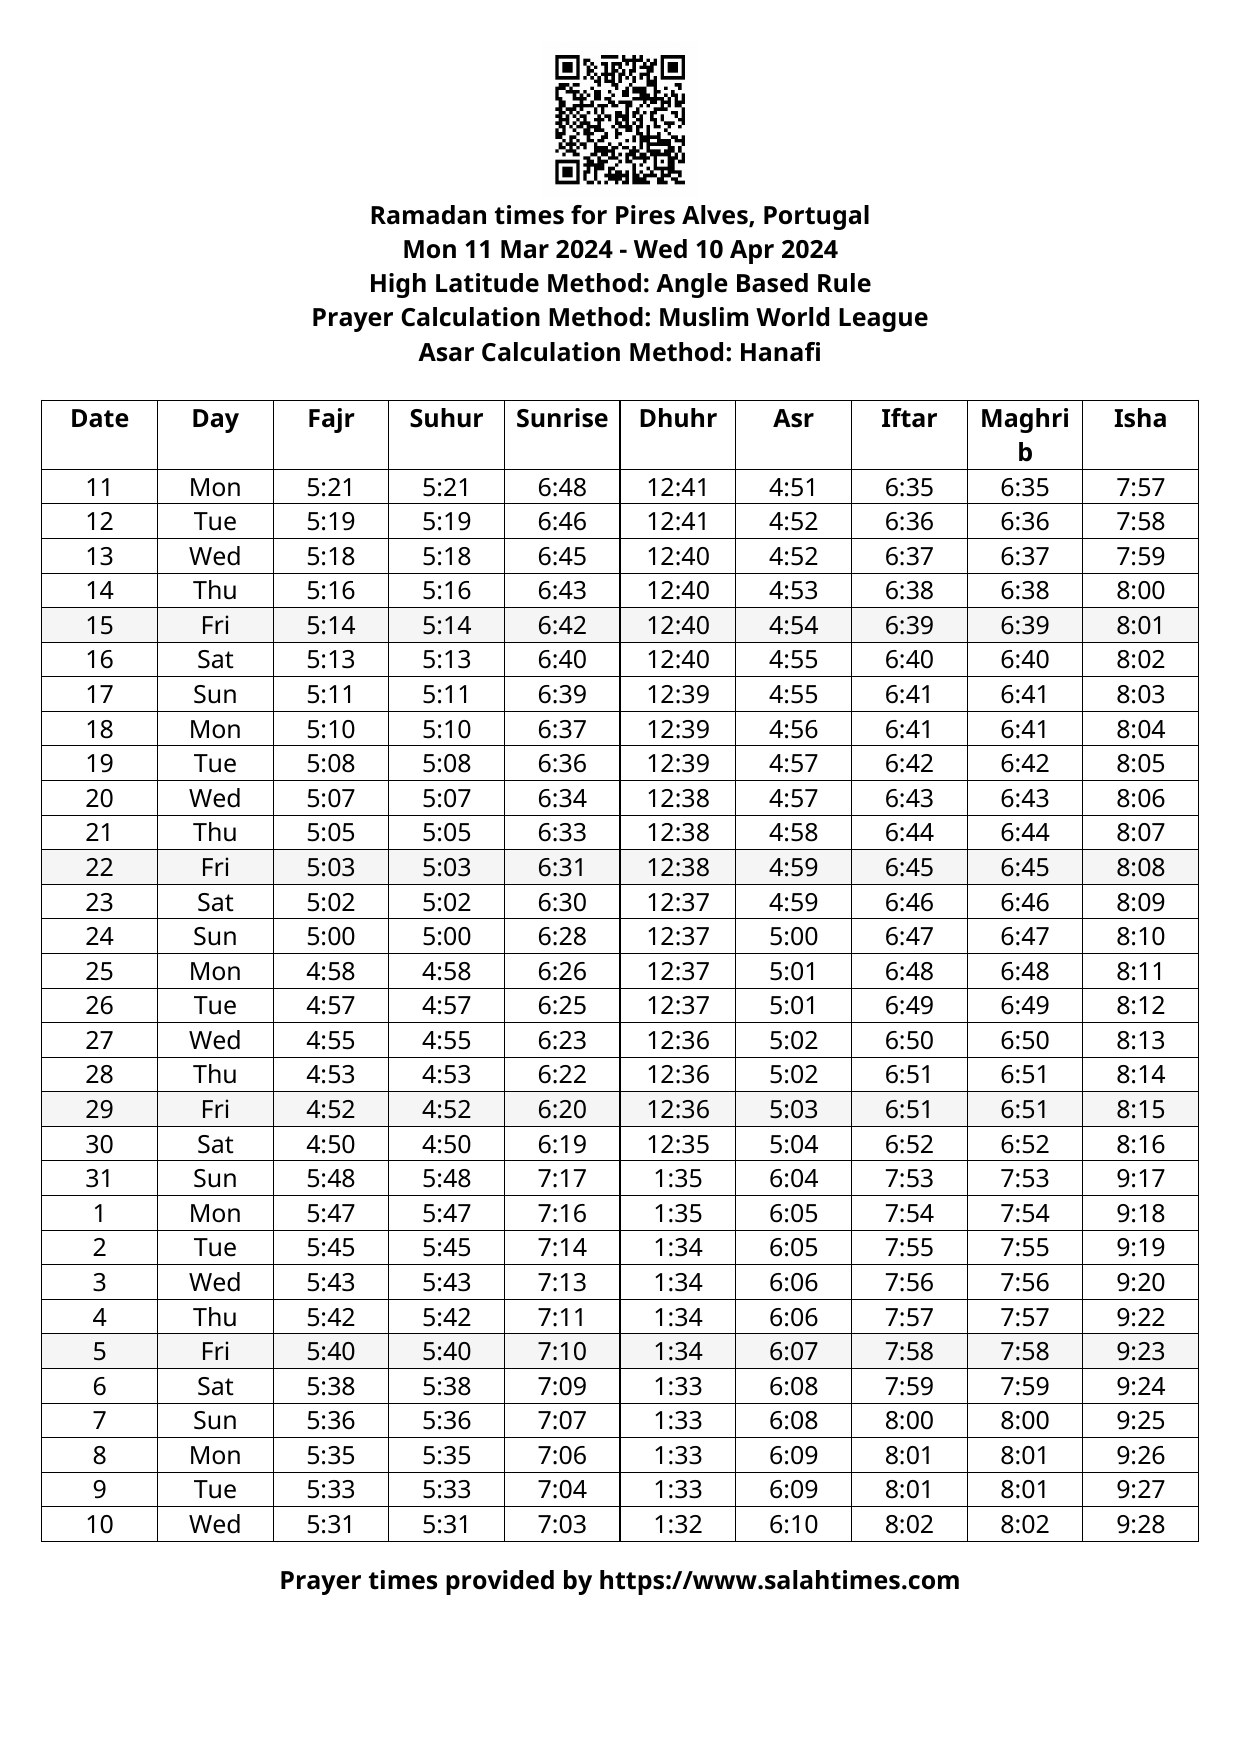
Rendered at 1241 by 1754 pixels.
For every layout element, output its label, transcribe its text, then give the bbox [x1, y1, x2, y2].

table_cell 5:00 [389, 919, 504, 953]
table_header Date [42, 401, 157, 469]
table_cell 4:52 [736, 504, 851, 538]
table_cell 5:02 [736, 1058, 851, 1091]
table_cell 7:54 [968, 1196, 1082, 1229]
table_cell 4:58 [389, 954, 504, 987]
table_cell Tue [158, 746, 273, 780]
table_cell 7:59 [852, 1369, 967, 1402]
table_cell 6:42 [852, 746, 967, 780]
table_cell 10 [42, 1507, 157, 1541]
table_cell 7:06 [505, 1438, 619, 1472]
table_cell 6:35 [968, 470, 1082, 503]
table_cell Mon [158, 470, 273, 503]
table_cell 12:39 [621, 712, 735, 745]
table_cell 7:56 [968, 1265, 1082, 1299]
table_cell Thu [158, 816, 273, 849]
table_cell 7:58 [852, 1334, 967, 1368]
table_header Asr [736, 401, 851, 469]
table_cell 6:41 [852, 677, 967, 711]
table_cell 4:55 [736, 677, 851, 711]
table_cell 5:14 [274, 608, 388, 642]
table_cell 5:43 [389, 1265, 504, 1299]
table_cell 5:13 [389, 643, 504, 676]
table_cell 6:48 [505, 470, 619, 503]
table_cell 5:31 [274, 1507, 388, 1541]
table_cell 7:58 [968, 1334, 1082, 1368]
table_cell 5:43 [274, 1265, 388, 1299]
table_cell 6:08 [736, 1369, 851, 1402]
table_cell 6:06 [736, 1300, 851, 1333]
table_cell 4:52 [736, 539, 851, 572]
table_cell 5:21 [274, 470, 388, 503]
table_cell 6:44 [968, 816, 1082, 849]
table_cell 5:02 [274, 885, 388, 918]
table_cell Mon [158, 954, 273, 987]
table_cell 12:41 [621, 470, 735, 503]
table_cell 1:33 [621, 1404, 735, 1437]
table_cell 12:38 [621, 781, 735, 814]
table_cell Mon [158, 712, 273, 745]
table_cell 8:07 [1083, 816, 1198, 849]
table_cell 9:24 [1083, 1369, 1198, 1402]
table_cell 8:05 [1083, 746, 1198, 780]
table_cell 4 [42, 1300, 157, 1333]
table_cell 12:37 [621, 989, 735, 1022]
table_cell 1:35 [621, 1196, 735, 1229]
table_cell 6:37 [852, 539, 967, 572]
table_cell 23 [42, 885, 157, 918]
table_cell 4:50 [389, 1127, 504, 1160]
table_cell 6:46 [505, 504, 619, 538]
table_cell 1:33 [621, 1473, 735, 1506]
table_cell 8:01 [968, 1438, 1082, 1472]
table_cell 6:39 [852, 608, 967, 642]
table_cell 4:52 [274, 1092, 388, 1126]
table_cell 2 [42, 1231, 157, 1264]
table_cell 12:35 [621, 1127, 735, 1160]
table_cell 8:01 [852, 1438, 967, 1472]
table_cell Sat [158, 643, 273, 676]
table_cell 6:43 [968, 781, 1082, 814]
table_cell 12:37 [621, 954, 735, 987]
table_cell 12:37 [621, 885, 735, 918]
table_cell 30 [42, 1127, 157, 1160]
table_cell 18 [42, 712, 157, 745]
table_cell Thu [158, 1300, 273, 1333]
table_cell 6:45 [852, 850, 967, 884]
table_cell Tue [158, 989, 273, 1022]
table_cell Sun [158, 1404, 273, 1437]
table_cell 8:11 [1083, 954, 1198, 987]
table_cell 7:53 [968, 1161, 1082, 1195]
table_cell 12:36 [621, 1023, 735, 1057]
table_cell 1:33 [621, 1369, 735, 1402]
table_cell 8:00 [852, 1404, 967, 1437]
table_cell 27 [42, 1023, 157, 1057]
table_cell 6:22 [505, 1058, 619, 1091]
table_cell 5:18 [389, 539, 504, 572]
table_cell 6:08 [736, 1404, 851, 1437]
table_cell 7:57 [968, 1300, 1082, 1333]
table_cell 4:57 [736, 781, 851, 814]
table_cell 6:49 [852, 989, 967, 1022]
table_cell 7:59 [968, 1369, 1082, 1402]
table_cell 5:35 [389, 1438, 504, 1472]
table_cell 9:26 [1083, 1438, 1198, 1472]
table_cell 4:58 [274, 954, 388, 987]
table_cell 1:32 [621, 1507, 735, 1541]
table_cell 6:25 [505, 989, 619, 1022]
table_cell 4:52 [389, 1092, 504, 1126]
table_cell 6:48 [968, 954, 1082, 987]
table_cell 12:38 [621, 816, 735, 849]
table_cell Fri [158, 1092, 273, 1126]
table_cell 5:38 [389, 1369, 504, 1402]
table_cell 6:37 [505, 712, 619, 745]
table_cell 5:01 [736, 954, 851, 987]
table_cell 11 [42, 470, 157, 503]
table_cell 6:46 [968, 885, 1082, 918]
table_cell 1:34 [621, 1231, 735, 1264]
table_header Isha [1083, 401, 1198, 469]
table_cell 4:58 [736, 816, 851, 849]
table_cell 8:04 [1083, 712, 1198, 745]
table_cell 9:25 [1083, 1404, 1198, 1437]
table_cell 5:48 [274, 1161, 388, 1195]
table_cell 6:41 [968, 677, 1082, 711]
table_cell 5:05 [274, 816, 388, 849]
table_cell 5:33 [274, 1473, 388, 1506]
table_cell 25 [42, 954, 157, 987]
table_cell 5:03 [274, 850, 388, 884]
table_cell 6:40 [505, 643, 619, 676]
table_cell 5:13 [274, 643, 388, 676]
table_cell 6:07 [736, 1334, 851, 1368]
table_cell Sat [158, 885, 273, 918]
table_cell 4:53 [736, 574, 851, 607]
table_cell 16 [42, 643, 157, 676]
table_cell 6:33 [505, 816, 619, 849]
table_cell 20 [42, 781, 157, 814]
table_cell 7:13 [505, 1265, 619, 1299]
table_cell 1:34 [621, 1300, 735, 1333]
table_cell 6:49 [968, 989, 1082, 1022]
table_cell 6:45 [505, 539, 619, 572]
table_cell 5:40 [274, 1334, 388, 1368]
table_cell 6:37 [968, 539, 1082, 572]
table_cell 8:02 [1083, 643, 1198, 676]
table_cell 6:38 [852, 574, 967, 607]
table_cell 6:45 [968, 850, 1082, 884]
table_cell 1:34 [621, 1334, 735, 1368]
table_cell 8 [42, 1438, 157, 1472]
table_cell Sun [158, 677, 273, 711]
table_cell 4:59 [736, 885, 851, 918]
table_cell 7:56 [852, 1265, 967, 1299]
table_cell 4:55 [389, 1023, 504, 1057]
table_cell 7:04 [505, 1473, 619, 1506]
table_cell 8:15 [1083, 1092, 1198, 1126]
table_cell 7:10 [505, 1334, 619, 1368]
table_cell 5:05 [389, 816, 504, 849]
table_cell 12:39 [621, 746, 735, 780]
table_cell 6:05 [736, 1196, 851, 1229]
table_cell 6:41 [968, 712, 1082, 745]
table_cell Sun [158, 1161, 273, 1195]
table_cell Wed [158, 1507, 273, 1541]
table_cell 6:30 [505, 885, 619, 918]
table_cell 6:09 [736, 1473, 851, 1506]
table_cell 7:55 [852, 1231, 967, 1264]
table_cell 9:23 [1083, 1334, 1198, 1368]
table_cell 7:58 [1083, 504, 1198, 538]
table_cell Tue [158, 1473, 273, 1506]
table_cell 6:50 [968, 1023, 1082, 1057]
table_cell Sat [158, 1369, 273, 1402]
table_cell Wed [158, 539, 273, 572]
table_cell 6:19 [505, 1127, 619, 1160]
table_cell 6:40 [852, 643, 967, 676]
table_cell 6:36 [968, 504, 1082, 538]
table_cell 5:36 [389, 1404, 504, 1437]
table_cell 8:06 [1083, 781, 1198, 814]
table_cell 5:33 [389, 1473, 504, 1506]
table_cell 17 [42, 677, 157, 711]
table_cell 8:08 [1083, 850, 1198, 884]
table_cell 6:31 [505, 850, 619, 884]
table_cell 6:43 [852, 781, 967, 814]
table_cell 7:53 [852, 1161, 967, 1195]
table_cell 6:38 [968, 574, 1082, 607]
table_cell Mon [158, 1196, 273, 1229]
table_cell 5:31 [389, 1507, 504, 1541]
table_cell 7:54 [852, 1196, 967, 1229]
table_cell 5:07 [274, 781, 388, 814]
table_cell 5:02 [736, 1023, 851, 1057]
table_cell 8:16 [1083, 1127, 1198, 1160]
table_cell Tue [158, 504, 273, 538]
table_cell 5:19 [389, 504, 504, 538]
text Mon 11 Mar 2024 - Wed 10 Apr 2024 [42, 232, 1198, 266]
table_cell Wed [158, 1265, 273, 1299]
table_cell 5:00 [736, 919, 851, 953]
table_cell 29 [42, 1092, 157, 1126]
table_cell 6:47 [852, 919, 967, 953]
table_cell 6:50 [852, 1023, 967, 1057]
table_cell 5:10 [389, 712, 504, 745]
table_cell 5:38 [274, 1369, 388, 1402]
table_cell 4:59 [736, 850, 851, 884]
table_cell 6:51 [968, 1092, 1082, 1126]
table_header Maghrib [968, 401, 1082, 469]
table_cell 5:14 [389, 608, 504, 642]
table_cell Fri [158, 1334, 273, 1368]
table_cell 1 [42, 1196, 157, 1229]
table_cell 12:36 [621, 1058, 735, 1091]
table_cell 5:42 [274, 1300, 388, 1333]
table_cell 6:36 [505, 746, 619, 780]
table_cell 7 [42, 1404, 157, 1437]
table_cell 7:17 [505, 1161, 619, 1195]
table_cell 12 [42, 504, 157, 538]
table_cell 4:57 [274, 989, 388, 1022]
table_cell 28 [42, 1058, 157, 1091]
table_cell 5:42 [389, 1300, 504, 1333]
table_cell Fri [158, 608, 273, 642]
text High Latitude Method: Angle Based Rule [42, 266, 1198, 300]
table_cell 7:14 [505, 1231, 619, 1264]
table_cell 6:39 [968, 608, 1082, 642]
table_cell 5:48 [389, 1161, 504, 1195]
table_cell 8:14 [1083, 1058, 1198, 1091]
text Asar Calculation Method: Hanafi [42, 334, 1198, 368]
table_cell 4:57 [389, 989, 504, 1022]
table_cell 7:55 [968, 1231, 1082, 1264]
table_cell 6:41 [852, 712, 967, 745]
table_cell 1:34 [621, 1265, 735, 1299]
table_cell Thu [158, 1058, 273, 1091]
table_cell 8:10 [1083, 919, 1198, 953]
table_cell 8:13 [1083, 1023, 1198, 1057]
table_header Suhur [389, 401, 504, 469]
table_header Sunrise [505, 401, 619, 469]
table_cell 9:17 [1083, 1161, 1198, 1195]
table_cell 6:20 [505, 1092, 619, 1126]
table_cell 6:05 [736, 1231, 851, 1264]
table_cell 4:54 [736, 608, 851, 642]
table_cell 4:55 [274, 1023, 388, 1057]
table_cell 8:02 [852, 1507, 967, 1541]
table_cell 5:19 [274, 504, 388, 538]
table_cell 9:20 [1083, 1265, 1198, 1299]
table_cell 8:00 [1083, 574, 1198, 607]
table_cell 8:01 [1083, 608, 1198, 642]
table_cell 1:33 [621, 1438, 735, 1472]
table_cell 12:39 [621, 677, 735, 711]
table_cell 4:55 [736, 643, 851, 676]
table_header Day [158, 401, 273, 469]
table_cell 6:42 [968, 746, 1082, 780]
table_cell 26 [42, 989, 157, 1022]
table_cell 15 [42, 608, 157, 642]
table_cell 6:36 [852, 504, 967, 538]
table_cell 6:28 [505, 919, 619, 953]
table_cell 7:57 [852, 1300, 967, 1333]
table_cell 13 [42, 539, 157, 572]
table_cell 5:01 [736, 989, 851, 1022]
table_cell 6 [42, 1369, 157, 1402]
table_cell Sat [158, 1127, 273, 1160]
table_header Iftar [852, 401, 967, 469]
table_cell 9:28 [1083, 1507, 1198, 1541]
table_cell 12:38 [621, 850, 735, 884]
table_cell Thu [158, 574, 273, 607]
table_cell 5 [42, 1334, 157, 1368]
table_cell 7:57 [1083, 470, 1198, 503]
table_cell 8:00 [968, 1404, 1082, 1437]
table_cell 5:03 [389, 850, 504, 884]
table_cell 5:10 [274, 712, 388, 745]
table_cell 8:02 [968, 1507, 1082, 1541]
table_cell 5:02 [389, 885, 504, 918]
table_cell 7:09 [505, 1369, 619, 1402]
table_cell 9:22 [1083, 1300, 1198, 1333]
table_cell 9 [42, 1473, 157, 1506]
table_cell 6:52 [968, 1127, 1082, 1160]
table_cell 8:12 [1083, 989, 1198, 1022]
table_cell 12:41 [621, 504, 735, 538]
text Ramadan times for Pires Alves, Portugal [42, 198, 1198, 232]
table_cell 9:27 [1083, 1473, 1198, 1506]
table_cell 6:51 [852, 1058, 967, 1091]
table_header Dhuhr [621, 401, 735, 469]
table_cell 21 [42, 816, 157, 849]
table_cell Sun [158, 919, 273, 953]
table_cell 6:23 [505, 1023, 619, 1057]
table_cell 8:09 [1083, 885, 1198, 918]
table_cell Mon [158, 1438, 273, 1472]
table_cell Tue [158, 1231, 273, 1264]
table_cell 6:42 [505, 608, 619, 642]
table_cell 12:37 [621, 919, 735, 953]
table_cell 6:10 [736, 1507, 851, 1541]
table_cell 5:00 [274, 919, 388, 953]
table_cell 5:47 [274, 1196, 388, 1229]
table_cell Wed [158, 781, 273, 814]
table_cell 5:03 [736, 1092, 851, 1126]
table_cell 5:40 [389, 1334, 504, 1368]
table_cell 31 [42, 1161, 157, 1195]
table_cell 1:35 [621, 1161, 735, 1195]
picture [542, 41, 699, 198]
table_cell 5:47 [389, 1196, 504, 1229]
table_cell 6:48 [852, 954, 967, 987]
table_cell 6:44 [852, 816, 967, 849]
table_cell 5:35 [274, 1438, 388, 1472]
table_cell 5:11 [274, 677, 388, 711]
table_cell 12:40 [621, 539, 735, 572]
table_cell 6:47 [968, 919, 1082, 953]
text Prayer times provided by https://www.salahtimes.com [42, 1563, 1198, 1597]
table_cell 4:50 [274, 1127, 388, 1160]
table_cell 9:19 [1083, 1231, 1198, 1264]
table_header Fajr [274, 401, 388, 469]
table_cell 5:16 [389, 574, 504, 607]
table_cell 5:08 [389, 746, 504, 780]
table_cell 6:04 [736, 1161, 851, 1195]
table_cell 8:01 [852, 1473, 967, 1506]
table_cell 5:45 [389, 1231, 504, 1264]
table_cell 5:08 [274, 746, 388, 780]
table_cell 8:01 [968, 1473, 1082, 1506]
table_cell 6:51 [852, 1092, 967, 1126]
table_cell 4:53 [274, 1058, 388, 1091]
table_cell 7:11 [505, 1300, 619, 1333]
table_cell 6:09 [736, 1438, 851, 1472]
table_cell 8:03 [1083, 677, 1198, 711]
table_cell 6:51 [968, 1058, 1082, 1091]
table_cell Fri [158, 850, 273, 884]
table_cell 5:21 [389, 470, 504, 503]
table_cell 6:39 [505, 677, 619, 711]
table_cell 22 [42, 850, 157, 884]
table_cell 6:34 [505, 781, 619, 814]
table_cell 4:51 [736, 470, 851, 503]
table_cell 12:40 [621, 574, 735, 607]
table_cell 24 [42, 919, 157, 953]
table_cell 12:40 [621, 643, 735, 676]
table_cell 6:35 [852, 470, 967, 503]
table_cell 5:04 [736, 1127, 851, 1160]
table_cell 4:53 [389, 1058, 504, 1091]
table_cell 5:18 [274, 539, 388, 572]
table_cell 7:16 [505, 1196, 619, 1229]
table_cell 6:06 [736, 1265, 851, 1299]
table_cell 7:07 [505, 1404, 619, 1437]
table_cell 5:07 [389, 781, 504, 814]
table_cell 19 [42, 746, 157, 780]
table_cell 4:56 [736, 712, 851, 745]
table_cell 5:11 [389, 677, 504, 711]
text Prayer Calculation Method: Muslim World League [42, 300, 1198, 334]
table_cell 3 [42, 1265, 157, 1299]
table_cell 12:40 [621, 608, 735, 642]
table_cell 5:36 [274, 1404, 388, 1437]
table_cell 6:43 [505, 574, 619, 607]
table_cell 6:26 [505, 954, 619, 987]
table_cell 7:03 [505, 1507, 619, 1541]
table_cell Wed [158, 1023, 273, 1057]
table_cell 5:45 [274, 1231, 388, 1264]
table_cell 12:36 [621, 1092, 735, 1126]
table_cell 6:40 [968, 643, 1082, 676]
table_cell 4:57 [736, 746, 851, 780]
table_cell 5:16 [274, 574, 388, 607]
table_cell 14 [42, 574, 157, 607]
table_cell 7:59 [1083, 539, 1198, 572]
table_cell 6:46 [852, 885, 967, 918]
table_cell 9:18 [1083, 1196, 1198, 1229]
table_cell 6:52 [852, 1127, 967, 1160]
